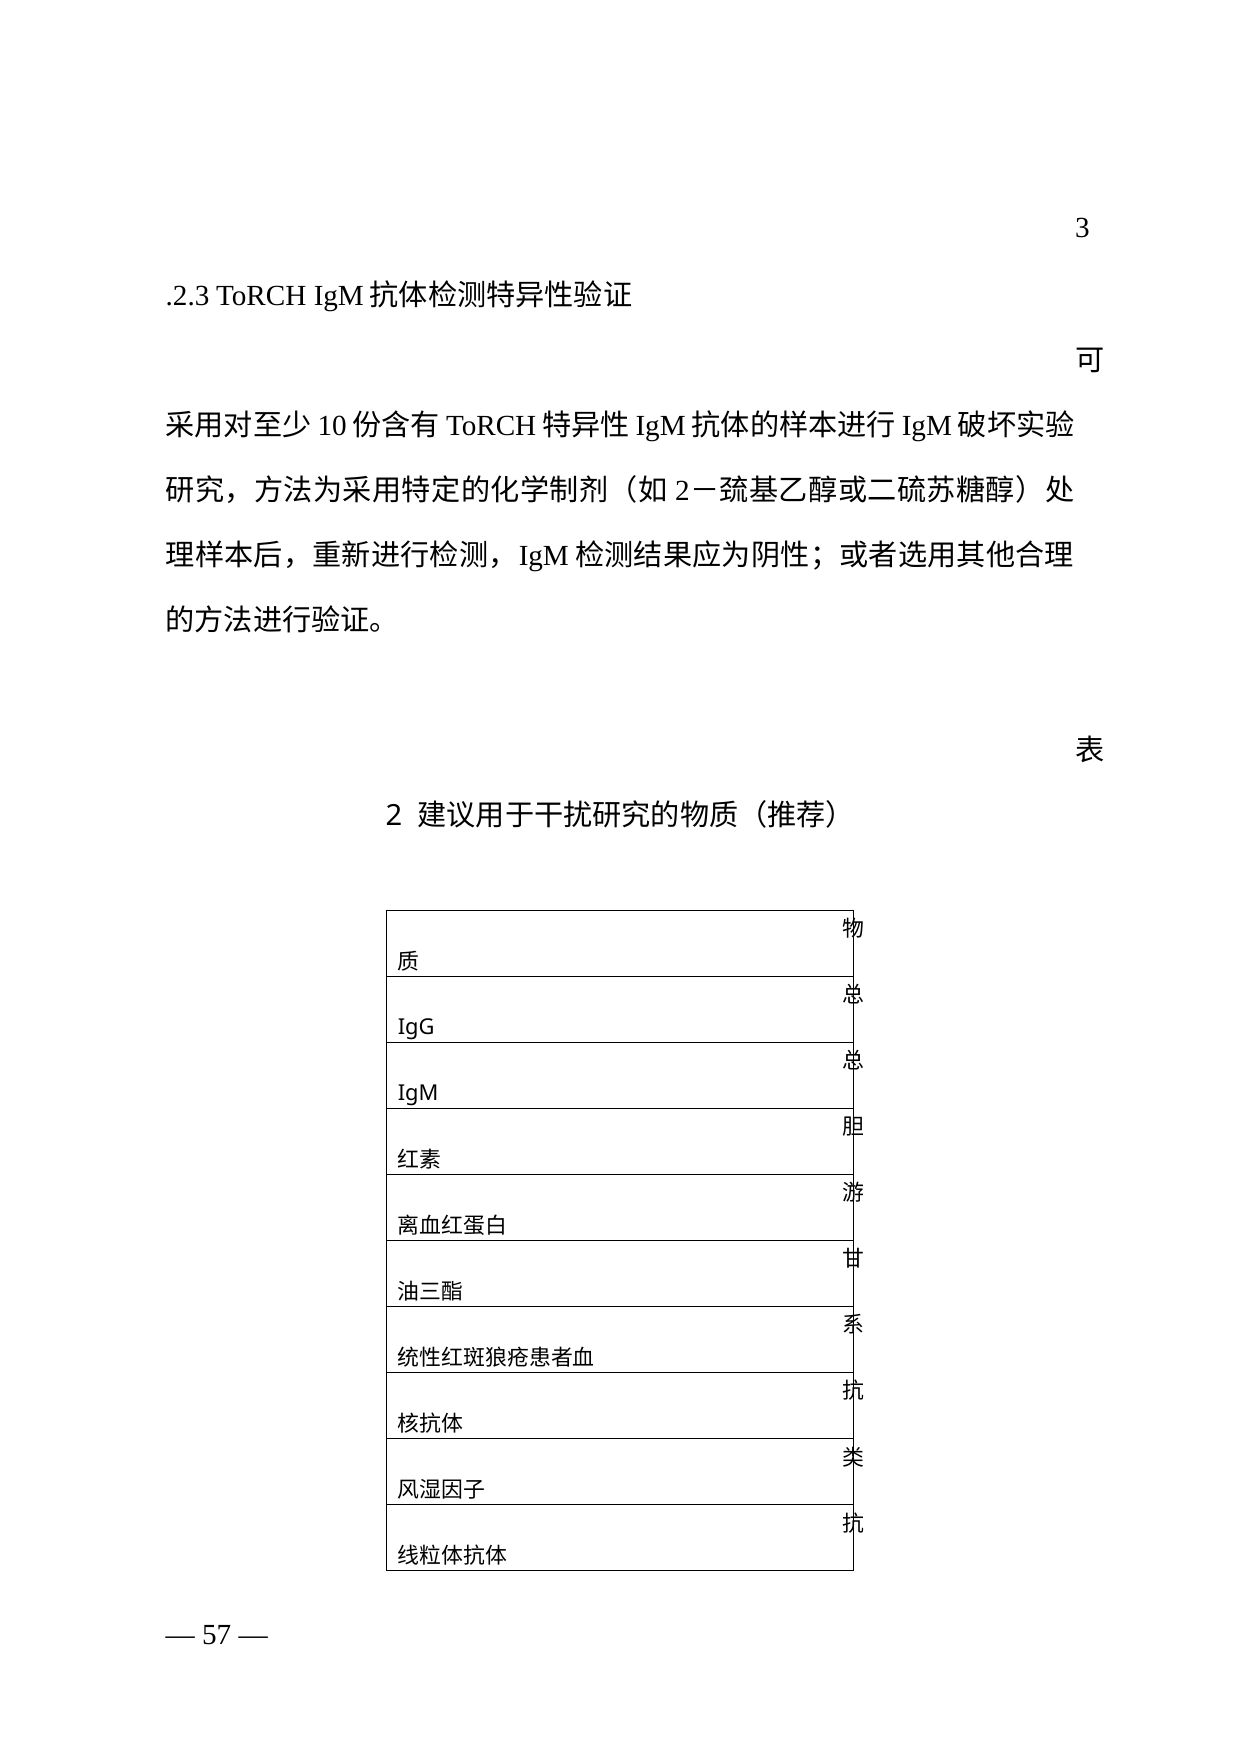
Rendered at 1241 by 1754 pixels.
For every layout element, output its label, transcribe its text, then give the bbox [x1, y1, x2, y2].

table_cell 类风湿因子 [387, 1439, 853, 1504]
table_cell 甘油三酯 [387, 1241, 853, 1306]
text 可采用对至少10份含有ToRCH特异性IgM抗体的样本进行IgM破坏实验研究，方法为采用特定的化学制剂（如2－巯基乙醇或二硫苏糖醇）处理样本后，重新进行检测，IgM检测结果应为阴性；或者选用其他合理的方法进行验证。 [165, 325, 1075, 650]
table_cell 总IgG [387, 977, 853, 1042]
table_cell 胆红素 [387, 1109, 853, 1174]
table_cell 抗核抗体 [387, 1373, 853, 1438]
table_cell 游离血红蛋白 [387, 1175, 853, 1240]
table_cell 抗线粒体抗体 [387, 1505, 853, 1570]
table_cell 总IgM [387, 1043, 853, 1108]
table_header 物质 [387, 911, 853, 976]
text 表2 建议用于干扰研究的物质（推荐） [165, 715, 1075, 845]
table_cell 系统性红斑狼疮患者血 [387, 1307, 853, 1372]
text 3.2.3 ToRCH IgM抗体检测特异性验证 [165, 195, 1075, 325]
